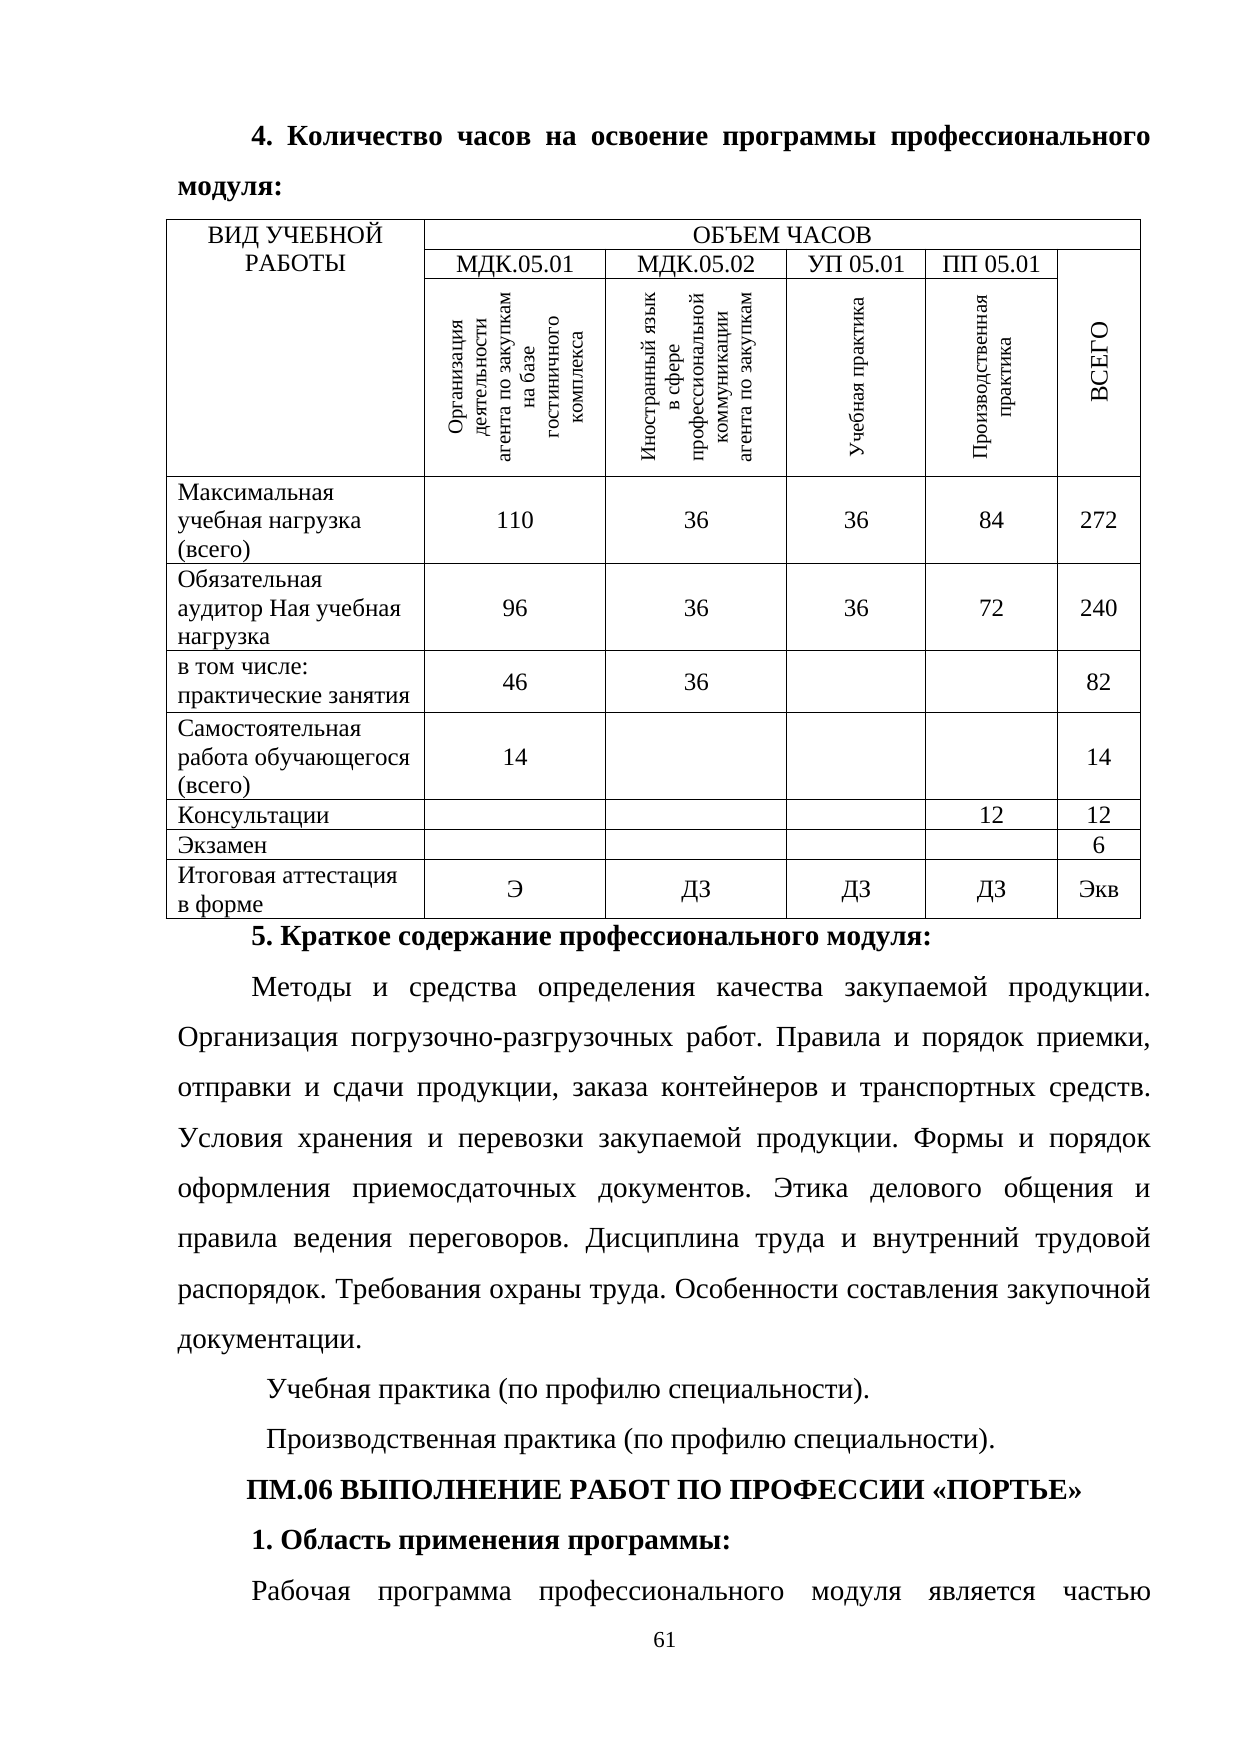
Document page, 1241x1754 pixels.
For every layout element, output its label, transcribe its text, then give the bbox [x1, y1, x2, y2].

table_cell 240 [1058, 564, 1140, 650]
table_cell 36 [787, 564, 925, 650]
table_cell ДЗ [926, 860, 1057, 917]
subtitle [177, 1573, 1152, 1606]
text Учебная практика (по профилю специальности). [177, 1371, 1152, 1405]
table_cell [926, 713, 1057, 799]
table_cell Экзамен [167, 830, 424, 859]
subtitle 4. Количество часов на освоение программы профессионального модуля: [177, 118, 1152, 202]
table_cell ВСЕГО [1058, 250, 1140, 476]
table_cell 12 [926, 800, 1057, 829]
table_cell 96 [425, 564, 605, 650]
table_cell ПП 05.01 [926, 250, 1057, 278]
table_cell МДК.05.01 [425, 250, 605, 278]
table_cell 84 [926, 477, 1057, 563]
table_cell ДЗ [787, 860, 925, 917]
table_cell 272 [1058, 477, 1140, 563]
table_cell ДЗ [606, 860, 786, 917]
table_cell [787, 713, 925, 799]
table_header ВИД УЧЕБНОЙ РАБОТЫ [167, 220, 424, 476]
table_cell Производственная практика [926, 279, 1057, 476]
table_cell [606, 800, 786, 829]
table_cell 82 [1058, 651, 1140, 712]
table_cell [425, 830, 605, 859]
table_cell Консультации [167, 800, 424, 829]
table_cell [606, 830, 786, 859]
table_cell [926, 830, 1057, 859]
table_cell Экв [1058, 860, 1140, 917]
table_cell Организация деятельности агента по закупкам на базе гостиничного комплекса [425, 279, 605, 476]
subtitle Методы и средства определения качества закупаемой продукции. Организация погрузочно-разгрузочных работ. Правила и порядок приемки, отправки и сдачи продукции, заказа контейнеров и транспортных средств. Условия хранения и перевозки закупаемой продукции. Формы и порядок оформления приемосдаточных документов. Этика делового общения и правила ведения переговоров. Дисциплина труда и внутренний трудовой распорядок. Требования охраны труда. Особенности составления закупочной документации. [177, 969, 1152, 1354]
table_cell 46 [425, 651, 605, 712]
table_cell 36 [606, 651, 786, 712]
table_cell в том числе: практические занятия [167, 651, 424, 712]
table_cell 36 [606, 564, 786, 650]
table_cell [787, 800, 925, 829]
table_cell 6 [1058, 830, 1140, 859]
table_cell Итоговая аттестация в форме [167, 860, 424, 917]
table_cell Иностранный язык в сфере профессиональной коммуникации агента по закупкам [606, 279, 786, 476]
table_cell [787, 651, 925, 712]
subtitle ПМ.06 ВЫПОЛНЕНИЕ РАБОТ ПО ПРОФЕССИИ «ПОРТЬЕ» [177, 1472, 1152, 1506]
table_cell 72 [926, 564, 1057, 650]
table_cell Обязательная аудитор Ная учебная нагрузка [167, 564, 424, 650]
table_cell [787, 830, 925, 859]
table_cell Учебная практика [787, 279, 925, 476]
subtitle 1. Область применения программы: [177, 1522, 1152, 1556]
table_cell 110 [425, 477, 605, 563]
table_cell Максимальная учебная нагрузка (всего) [167, 477, 424, 563]
table_cell МДК.05.02 [606, 250, 786, 278]
table_cell [606, 713, 786, 799]
table_cell 14 [1058, 713, 1140, 799]
table_cell 14 [425, 713, 605, 799]
table_cell 36 [606, 477, 786, 563]
table_cell [926, 651, 1057, 712]
table_cell УП 05.01 [787, 250, 925, 278]
table_header ОБЪЕМ ЧАСОВ [425, 220, 1140, 248]
table_cell Э [425, 860, 605, 917]
text 5. Краткое содержание профессионального модуля: [177, 918, 1152, 952]
text Производственная практика (по профилю специальности). [177, 1422, 1152, 1455]
table_cell 12 [1058, 800, 1140, 829]
table_cell Самостоятельная работа обучающегося (всего) [167, 713, 424, 799]
table_cell [425, 800, 605, 829]
table_cell 36 [787, 477, 925, 563]
